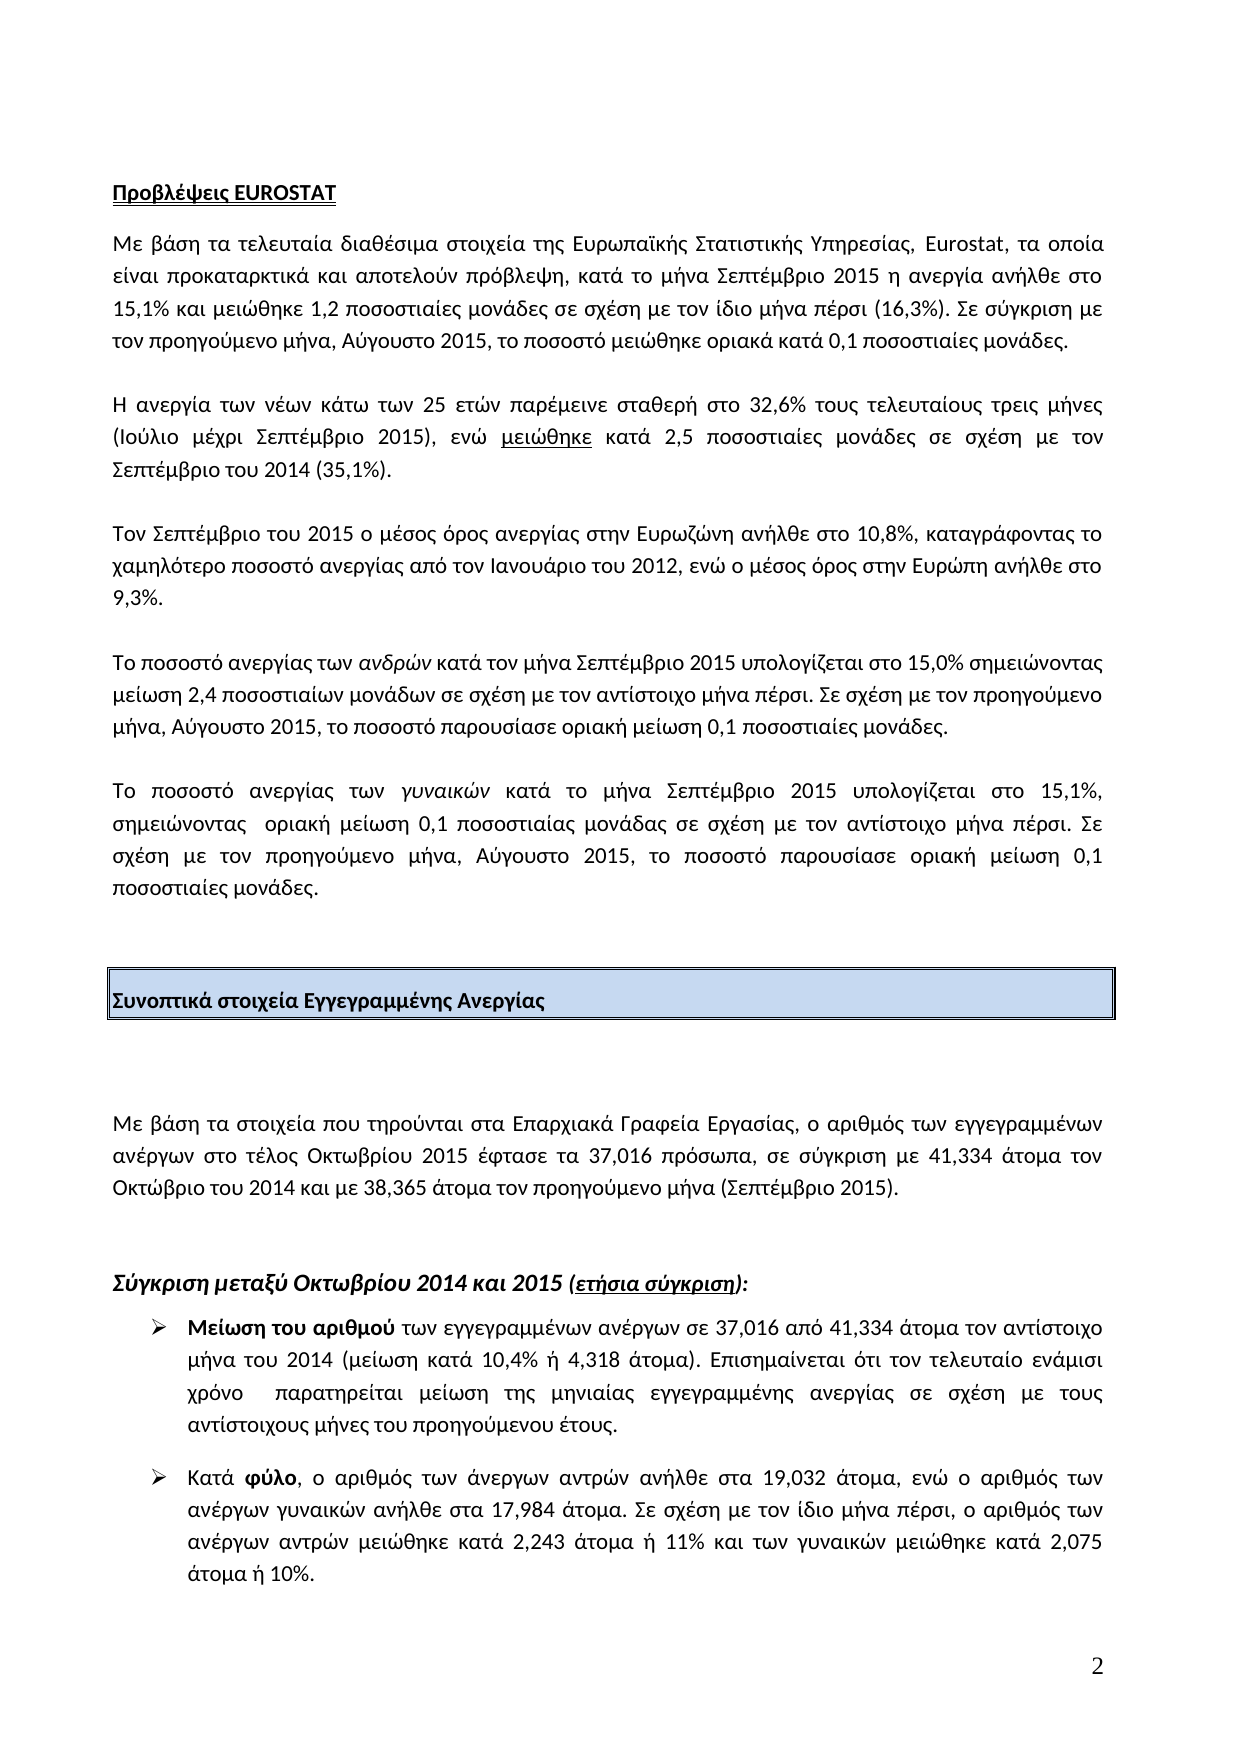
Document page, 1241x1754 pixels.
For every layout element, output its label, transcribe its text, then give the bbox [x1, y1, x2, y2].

text Προβλέψεις EUROSTAT [112, 178, 1104, 206]
list Με βάση τα τελευταία διαθέσιμα στοιχεία της Ευρωπαϊκής Στατιστικής Υπηρεσίας, Eurostat, τα οποία είναι προκαταρκτικά και αποτελούν πρόβλεψη, κατά το μήνα Σεπτέμβριο 2015 η ανεργία ανήλθε στο 15,1% και μειώθηκε 1,2 ποσοστιαίες μονάδες σε σχέση με τον ίδιο μήνα πέρσι (16,3%). Σε σύγκριση με τον προηγούμενο μήνα, Αύγουστο 2015, το ποσοστό μειώθηκε οριακά κατά 0,1 ποσοστιαίες μονάδες. [112, 229, 1104, 354]
list Η ανεργία των νέων κάτω των 25 ετών παρέμεινε σταθερή στο 32,6% τους τελευταίους τρεις μήνες (Ιούλιο μέχρι Σεπτέμβριο 2015), ενώ μειώθηκε κατά 2,5 ποσοστιαίες μονάδες σε σχέση με τον Σεπτέμβριο του 2014 (35,1%). [112, 390, 1104, 483]
list Κατά φύλο, ο αριθμός των άνεργων αντρών ανήλθε στα 19,032 άτομα, ενώ ο αριθμός των ανέργων γυναικών ανήλθε στα 17,984 άτομα. Σε σχέση με τον ίδιο μήνα πέρσι, ο αριθμός των ανέργων αντρών μειώθηκε κατά 2,243 άτομα ή 11% και των γυναικών μειώθηκε κατά 2,075 άτομα ή 10%. [150, 1463, 1104, 1587]
list Μείωση του αριθμού των εγγεγραμμένων ανέργων σε 37,016 από 41,334 άτομα τον αντίστοιχο μήνα του 2014 (μείωση κατά 10,4% ή 4,318 άτομα). Επισημαίνεται ότι τον τελευταίο ενάμισι χρόνο παρατηρείται μείωση της μηνιαίας εγγεγραμμένης ανεργίας σε σχέση με τους αντίστοιχους μήνες του προηγούμενου έτους. [150, 1313, 1104, 1438]
list Το ποσοστό ανεργίας των ανδρών κατά τον μήνα Σεπτέμβριο 2015 υπολογίζεται στο 15,0% σημειώνοντας μείωση 2,4 ποσοστιαίων μονάδων σε σχέση με τον αντίστοιχο μήνα πέρσι. Σε σχέση με τον προηγούμενο μήνα, Αύγουστο 2015, το ποσοστό παρουσίασε οριακή μείωση 0,1 ποσοστιαίες μονάδες. [112, 648, 1104, 740]
list Σύγκριση μεταξύ Οκτωβρίου 2014 και 2015 (ετήσια σύγκριση): [112, 1267, 1104, 1297]
list Τον Σεπτέμβριο του 2015 ο μέσος όρος ανεργίας στην Ευρωζώνη ανήλθε στο 10,8%, καταγράφοντας το χαμηλότερο ποσοστό ανεργίας από τον Ιανουάριο του 2012, ενώ ο μέσος όρος στην Ευρώπη ανήλθε στο 9,3%. [112, 519, 1104, 611]
text Με βάση τα στοιχεία που τηρούνται στα Επαρχιακά Γραφεία Εργασίας, ο αριθμός των εγγεγραμμένων ανέργων στο τέλος Οκτωβρίου 2015 έφτασε τα 37,016 πρόσωπα, σε σύγκριση με 41,334 άτομα τον Οκτώβριο του 2014 και με 38,365 άτομα τον προηγούμενο μήνα (Σεπτέμβριο 2015). [112, 1109, 1104, 1201]
list Συνοπτικά στοιχεία Εγγεγραμμένης Ανεργίας [110, 970, 1112, 1017]
list Το ποσοστό ανεργίας των γυναικών κατά το μήνα Σεπτέμβριο 2015 υπολογίζεται στο 15,1%, σημειώνοντας οριακή μείωση 0,1 ποσοστιαίας μονάδας σε σχέση με τον αντίστοιχο μήνα πέρσι. Σε σχέση με τον προηγούμενο μήνα, Αύγουστο 2015, το ποσοστό παρουσίασε οριακή μείωση 0,1 ποσοστιαίες μονάδες. [112, 777, 1104, 901]
